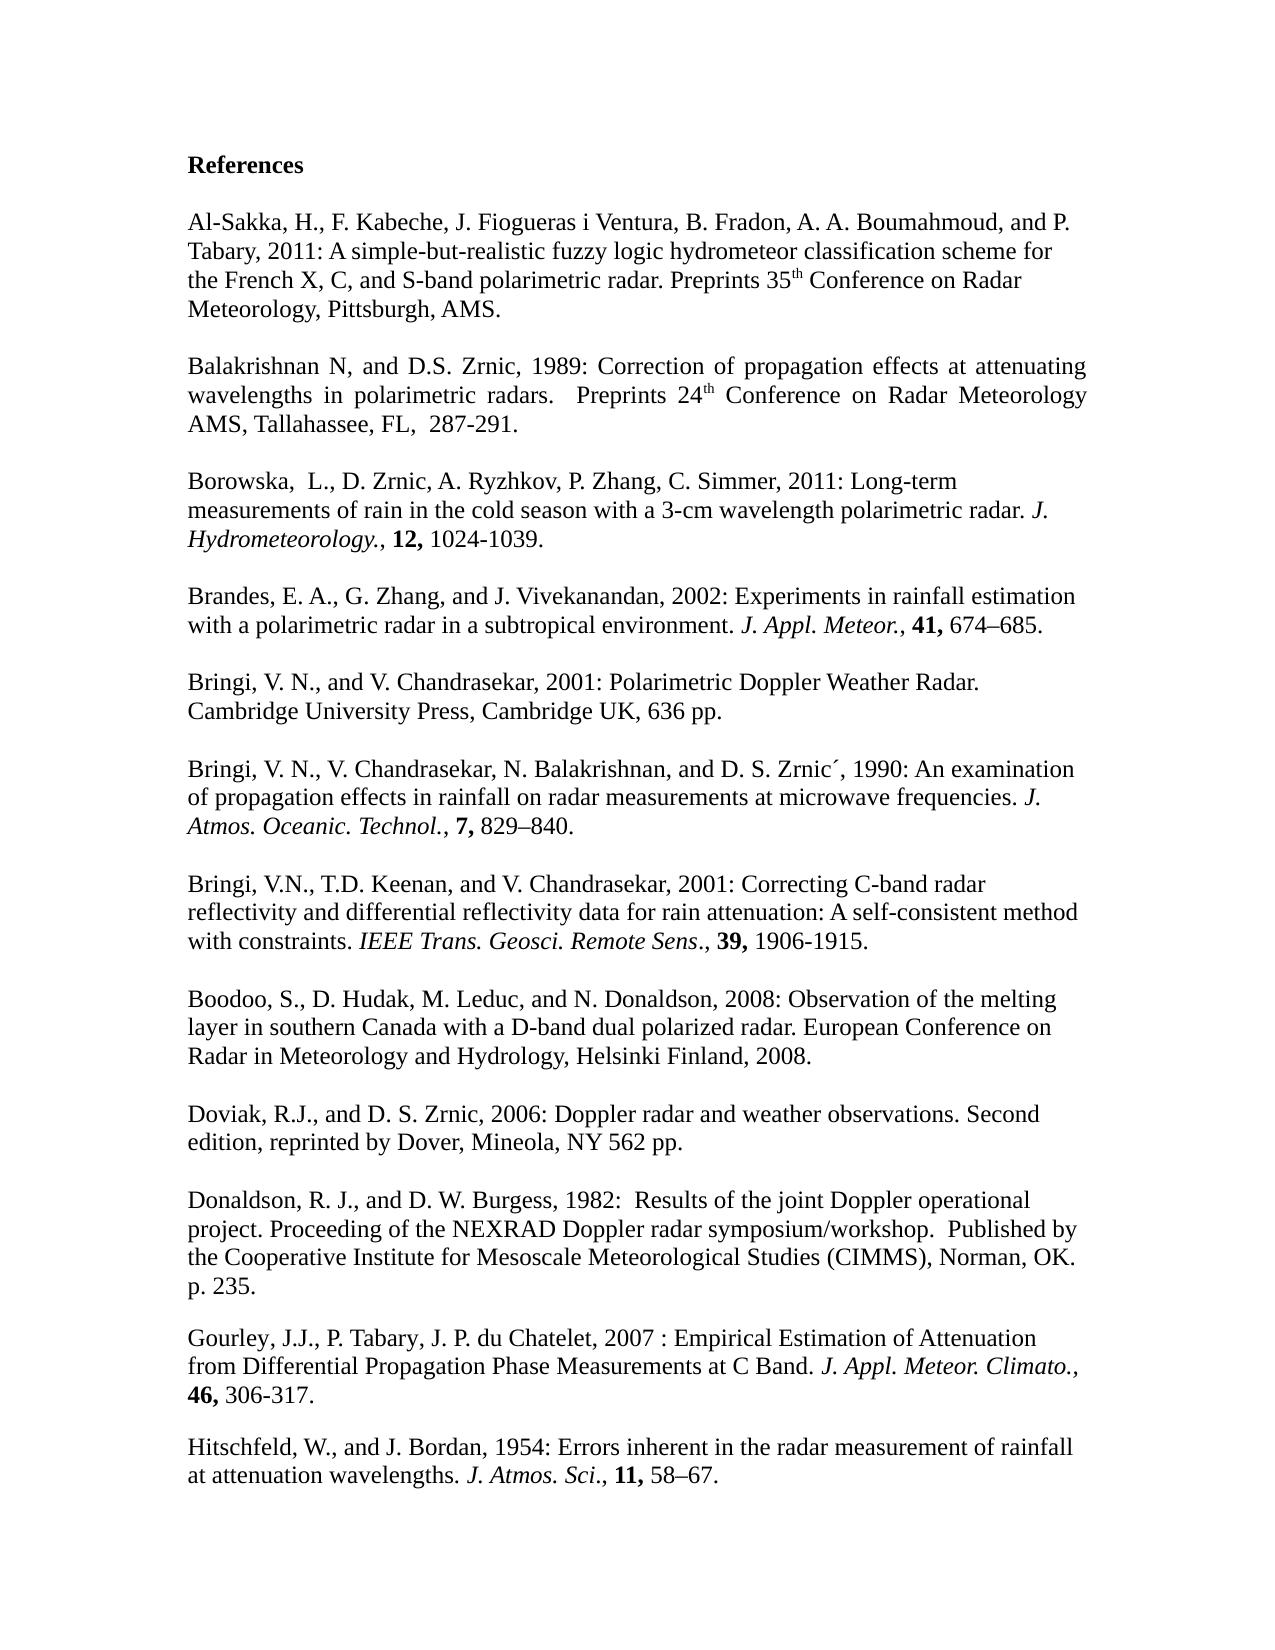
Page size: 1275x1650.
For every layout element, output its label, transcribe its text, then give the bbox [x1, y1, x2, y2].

text References [187, 150, 1087, 179]
text Bringi, V. N., and V. Chandrasekar, 2001: Polarimetric Doppler Weather Radar. Cambridge University Press, Cambridge UK, 636 pp. [187, 667, 1087, 725]
text Al-Sakka, H., F. Kabeche, J. Fiogueras i Ventura, B. Fradon, A. A. Boumahmoud, and P. Tabary, 2011: A simple-but-realistic fuzzy logic hydrometeor classification scheme for the French X, C, and S-band polarimetric radar. Preprints 35th Conference on Radar Meteorology, Pittsburgh, AMS. [187, 207, 1087, 322]
text Bringi, V. N., V. Chandrasekar, N. Balakrishnan, and D. S. Zrnic´, 1990: An examination of propagation effects in rainfall on radar measurements at microwave frequencies. J. Atmos. Oceanic. Technol., 7, 829–840. [187, 754, 1087, 840]
text Borowska, L., D. Zrnic, A. Ryzhkov, P. Zhang, C. Simmer, 2011: Long-term measurements of rain in the cold season with a 3-cm wavelength polarimetric radar. J. Hydrometeorology., 12, 1024-1039. [187, 466, 1087, 552]
text Hitschfeld, W., and J. Bordan, 1954: Errors inherent in the radar measurement of rainfall at attenuation wavelengths. J. Atmos. Sci., 11, 58–67. [187, 1432, 1087, 1489]
text Balakrishnan N, and D.S. Zrnic, 1989: Correction of propagation effects at attenuating wavelengths in polarimetric radars. Preprints 24th Conference on Radar Meteorology AMS, Tallahassee, FL, 287-291. [187, 351, 1087, 437]
text Bringi, V.N., T.D. Keenan, and V. Chandrasekar, 2001: Correcting C-band radar reflectivity and differential reflectivity data for rain attenuation: A self-consistent method with constraints. IEEE Trans. Geosci. Remote Sens., 39, 1906-1915. [187, 869, 1087, 955]
text Boodoo, S., D. Hudak, M. Leduc, and N. Donaldson, 2008: Observation of the melting layer in southern Canada with a D-band dual polarized radar. European Conference on Radar in Meteorology and Hydrology, Helsinki Finland, 2008. [187, 984, 1087, 1070]
text Donaldson, R. J., and D. W. Burgess, 1982: Results of the joint Doppler operational project. Proceeding of the NEXRAD Doppler radar symposium/workshop. Published by the Cooperative Institute for Mesoscale Meteorological Studies (CIMMS), Norman, OK. p. 235. [187, 1185, 1087, 1300]
text Brandes, E. A., G. Zhang, and J. Vivekanandan, 2002: Experiments in rainfall estimation with a polarimetric radar in a subtropical environment. J. Appl. Meteor., 41, 674–685. [187, 581, 1087, 639]
text Doviak, R.J., and D. S. Zrnic, 2006: Doppler radar and weather observations. Second edition, reprinted by Dover, Mineola, NY 562 pp. [187, 1099, 1087, 1156]
text Gourley, J.J., P. Tabary, J. P. du Chatelet, 2007 : Empirical Estimation of Attenuation from Differential Propagation Phase Measurements at C Band. J. Appl. Meteor. Climato., 46, 306-317. [187, 1323, 1087, 1409]
